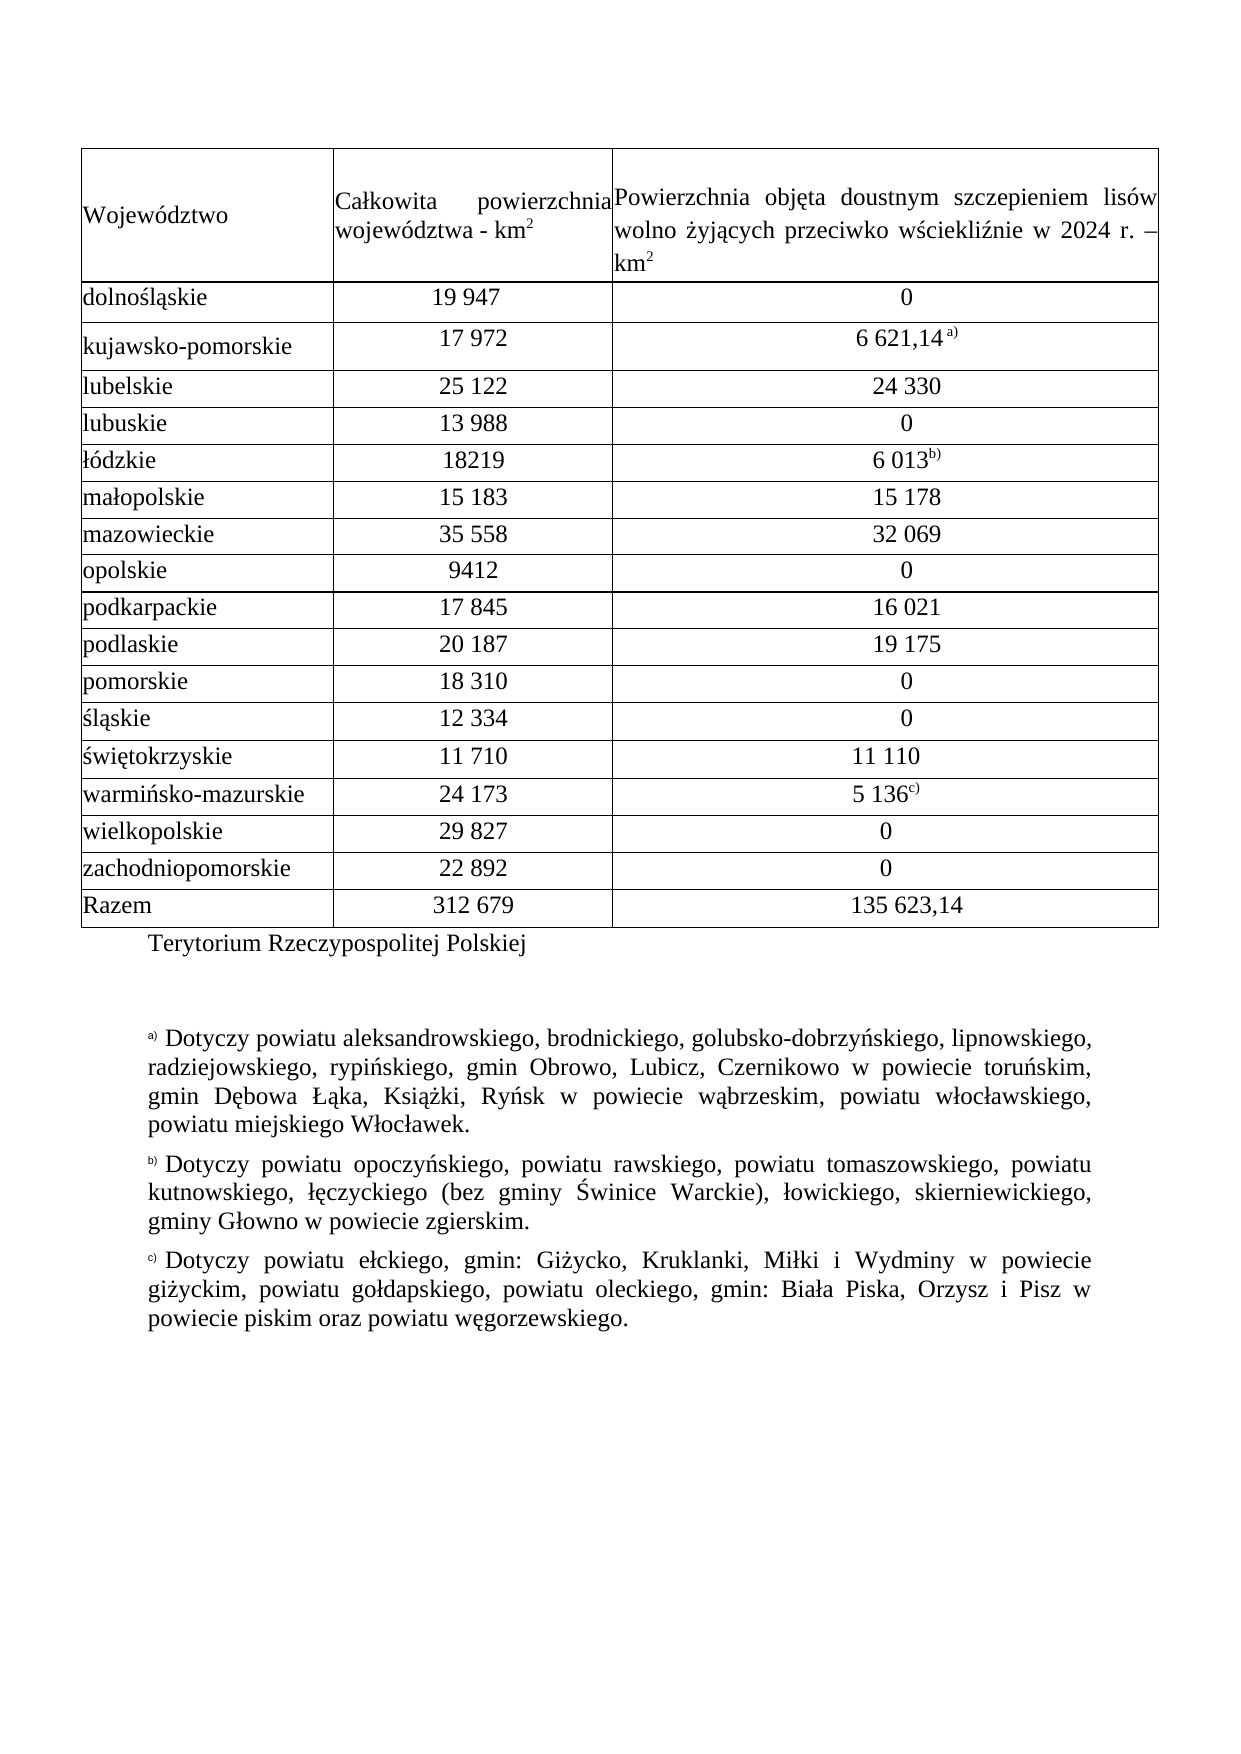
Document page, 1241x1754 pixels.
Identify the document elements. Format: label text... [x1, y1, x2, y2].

table_cell mazowieckie [82, 519, 333, 554]
list Dotyczy powiatu aleksandrowskiego, brodnickiego, golubsko-dobrzyńskiego, lipnowskiego, radziejowskiego, rypińskiego, gmin Obrowo, Lubicz, Czernikowo w powiecie toruńskim, gmin Dębowa Łąka, Książki, Ryńsk w powiecie wąbrzeskim, powiatu włocławskiego, powiatu miejskiego Włocławek. [148, 1023, 1092, 1138]
list Dotyczy powiatu ełckiego, gmin: Giżycko, Kruklanki, Miłki i Wydminy w powiecie giżyckim, powiatu gołdapskiego, powiatu oleckiego, gmin: Biała Piska, Orzysz i Pisz w powiecie piskim oraz powiatu węgorzewskiego. [148, 1245, 1092, 1332]
table_cell 5 136c) [613, 779, 1158, 815]
table_cell 13 988 [334, 408, 612, 444]
table_cell 6 013b) [613, 445, 1158, 481]
table_header Całkowita powierzchnia województwa - km2 [334, 149, 612, 281]
table_cell 17 972 [334, 323, 612, 370]
table_cell łódzkie [82, 445, 333, 481]
list Dotyczy powiatu opoczyńskiego, powiatu rawskiego, powiatu tomaszowskiego, powiatu kutnowskiego, łęczyckiego (bez gminy Świnice Warckie), łowickiego, skierniewickiego, gminy Głowno w powiecie zgierskim. [148, 1149, 1092, 1235]
table_cell 20 187 [334, 629, 612, 665]
table_cell 24 173 [334, 779, 612, 815]
table_cell lubuskie [82, 408, 333, 444]
table_cell 25 122 [334, 371, 612, 407]
table_cell świętokrzyskie [82, 741, 333, 778]
table_cell 11 110 [613, 741, 1158, 778]
table_cell 0 [613, 853, 1158, 889]
table_cell 135 623,14 [613, 890, 1158, 927]
table_cell 15 178 [613, 482, 1158, 518]
text Terytorium Rzeczypospolitej Polskiej [148, 928, 1092, 957]
table_cell 0 [613, 703, 1158, 740]
table_cell 0 [613, 816, 1158, 852]
table_cell pomorskie [82, 666, 333, 702]
table_cell zachodniopomorskie [82, 853, 333, 889]
table_cell śląskie [82, 703, 333, 740]
table_cell 312 679 [334, 890, 612, 927]
table_cell 18 310 [334, 666, 612, 702]
table_cell 19 947 [334, 283, 612, 322]
table_cell 11 710 [334, 741, 612, 778]
table_cell 0 [613, 408, 1158, 444]
table_cell wielkopolskie [82, 816, 333, 852]
table_cell 0 [613, 666, 1158, 702]
table_cell 0 [613, 555, 1158, 591]
table_cell 9412 [334, 555, 612, 591]
table_cell Razem [82, 890, 333, 927]
table_cell małopolskie [82, 482, 333, 518]
table_cell 19 175 [613, 629, 1158, 665]
table_cell 18219 [334, 445, 612, 481]
table_cell 6 621,14 a) [613, 323, 1158, 370]
table_cell warmińsko-mazurskie [82, 779, 333, 815]
table_cell 17 845 [334, 593, 612, 628]
table_cell 22 892 [334, 853, 612, 889]
table_cell 32 069 [613, 519, 1158, 554]
table_cell 29 827 [334, 816, 612, 852]
table_cell 15 183 [334, 482, 612, 518]
table_cell 16 021 [613, 593, 1158, 628]
table_cell dolnośląskie [82, 283, 333, 322]
table_header Województwo [82, 149, 333, 281]
table_cell 24 330 [613, 371, 1158, 407]
table_cell kujawsko-pomorskie [82, 323, 333, 370]
table_cell lubelskie [82, 371, 333, 407]
table_cell podkarpackie [82, 593, 333, 628]
table_cell 12 334 [334, 703, 612, 740]
table_header Powierzchnia objęta doustnym szczepieniem lisów wolno żyjących przeciwko wściekliźnie w 2024 r. – km2 [613, 149, 1158, 281]
table_cell 0 [613, 283, 1158, 322]
table_cell podlaskie [82, 629, 333, 665]
table_cell opolskie [82, 555, 333, 591]
table_cell 35 558 [334, 519, 612, 554]
